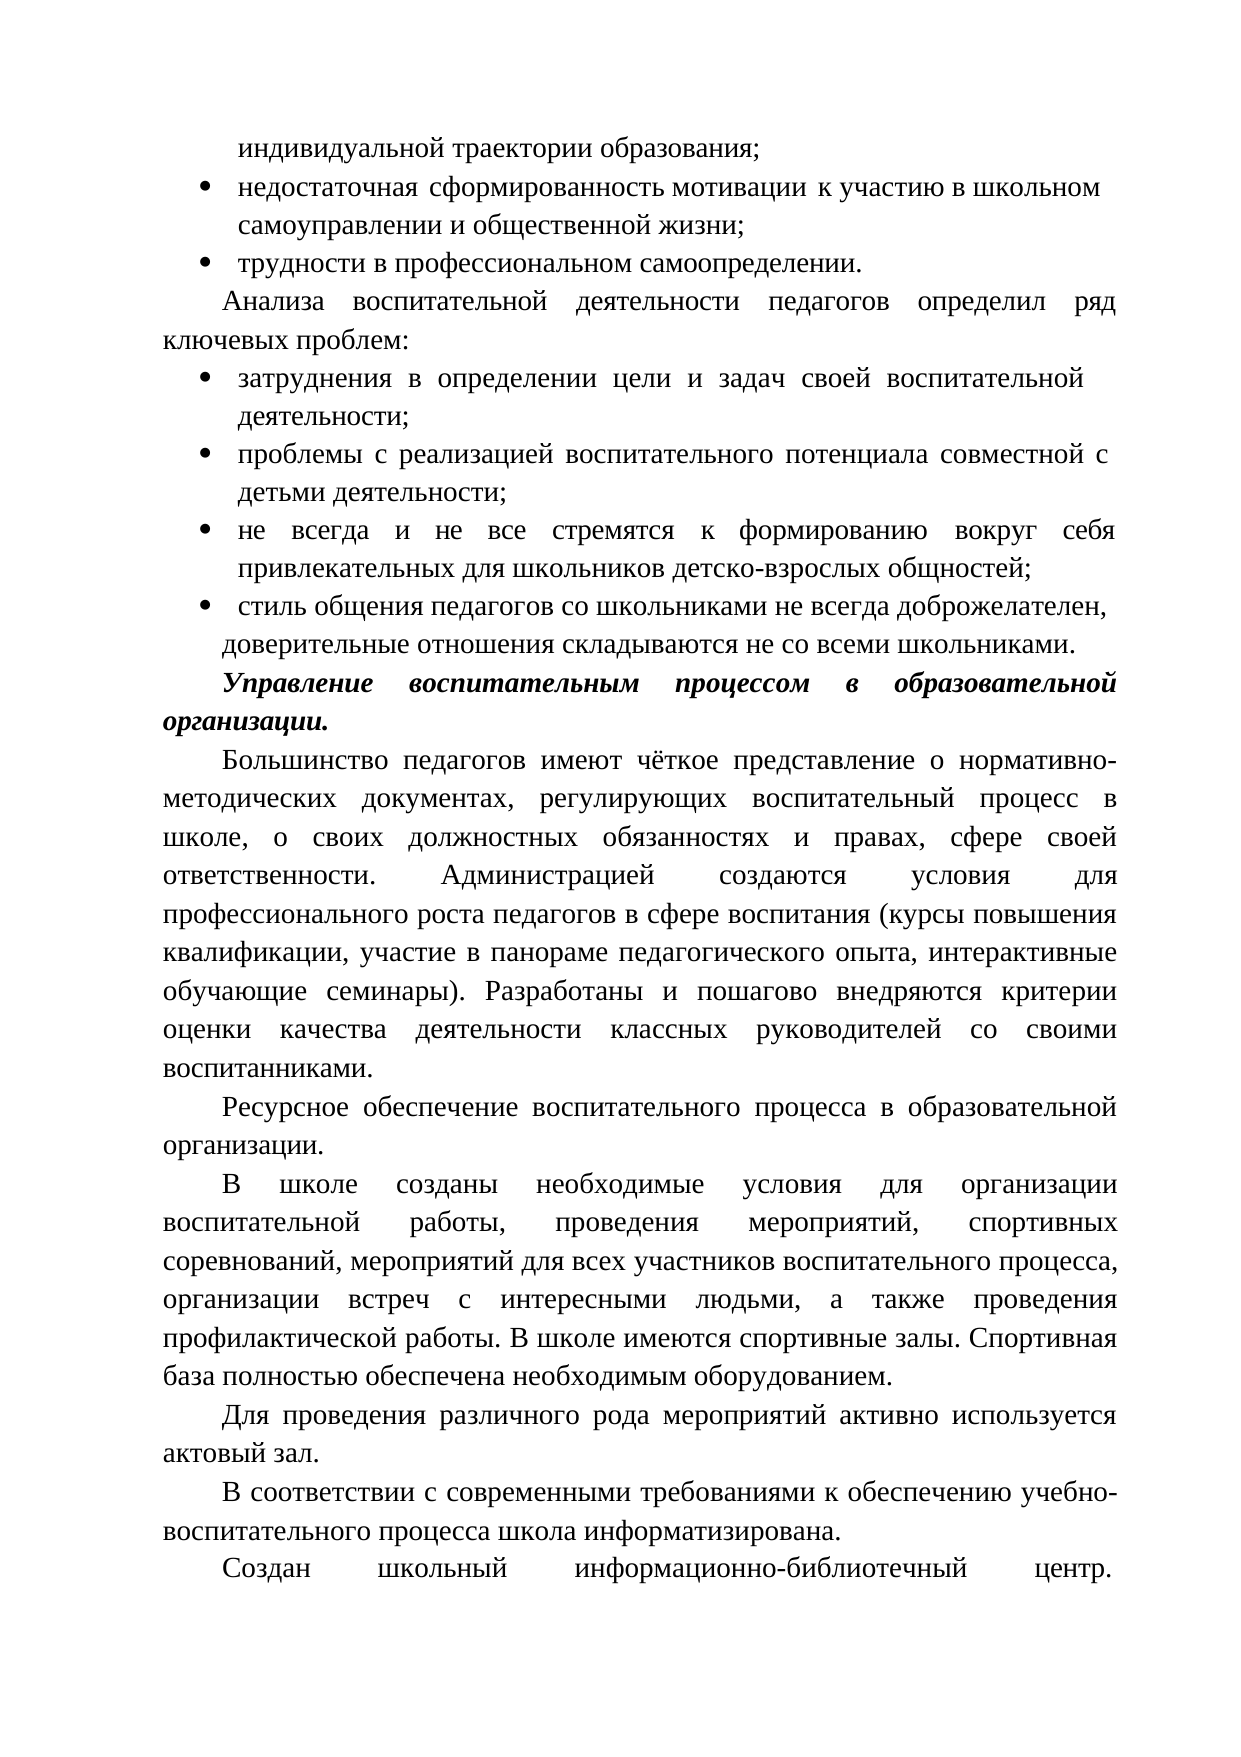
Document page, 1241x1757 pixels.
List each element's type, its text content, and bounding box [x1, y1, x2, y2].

list трудности в профессиональном самоопределении. [200, 245, 1236, 279]
list стиль общения педагогов со школьниками не всегда доброжелателен, доверительные отношения складываются не со всеми школьниками. [200, 588, 1118, 659]
list проблемы с реализацией воспитательного потенциала совместной с детьми деятельности; [200, 436, 1118, 508]
text Большинство педагогов имеют чёткое представление о нормативно- методических документах, регулирующих воспитательный процесс в школе, о своих должностных обязанностях и правах, сфере своей ответственности. Администрацией создаются условия для профессионального роста педагогов в сфере воспитания (курсы повышения квалификации, участие в панораме педагогического опыта, интерактивные обучающие семинары). Разработаны и пошагово внедряются критерии оценки качества деятельности классных руководителей со своими воспитанниками. [163, 742, 1118, 1084]
text В соответствии с современными требованиями к обеспечению учебно- воспитательного процесса школа информатизирована. [163, 1474, 1118, 1546]
text Управление воспитательным процессом в образовательной организации. [163, 665, 1118, 737]
text Анализа воспитательной деятельности педагогов определил ряд ключевых проблем: [163, 283, 1118, 356]
text Ресурсное обеспечение воспитательного процесса в образовательной организации. [163, 1089, 1118, 1161]
list затруднения в определении цели и задач своей воспитательной деятельности; [200, 361, 1117, 432]
list недостаточная сформированность мотивации к участию в школьном самоуправлении и общественной жизни; [200, 169, 1118, 240]
text В школе созданы необходимые условия для организации воспитательной работы, проведения мероприятий, спортивных соревнований, мероприятий для всех участников воспитательного процесса, организации встреч с интересными людьми, а также проведения профилактической работы. В школе имеются спортивные залы. Спортивная база полностью обеспечена необходимым оборудованием. [163, 1166, 1118, 1392]
text Создан школьный информационно-библиотечный центр. [222, 1551, 1236, 1585]
text Для проведения различного рода мероприятий активно используется актовый зал. [163, 1397, 1117, 1469]
list не всегда и не все стремятся к формированию вокруг себя привлекательных для школьников детско-взрослых общностей; [200, 512, 1118, 583]
text индивидуальной траектории образования; [238, 131, 1236, 164]
